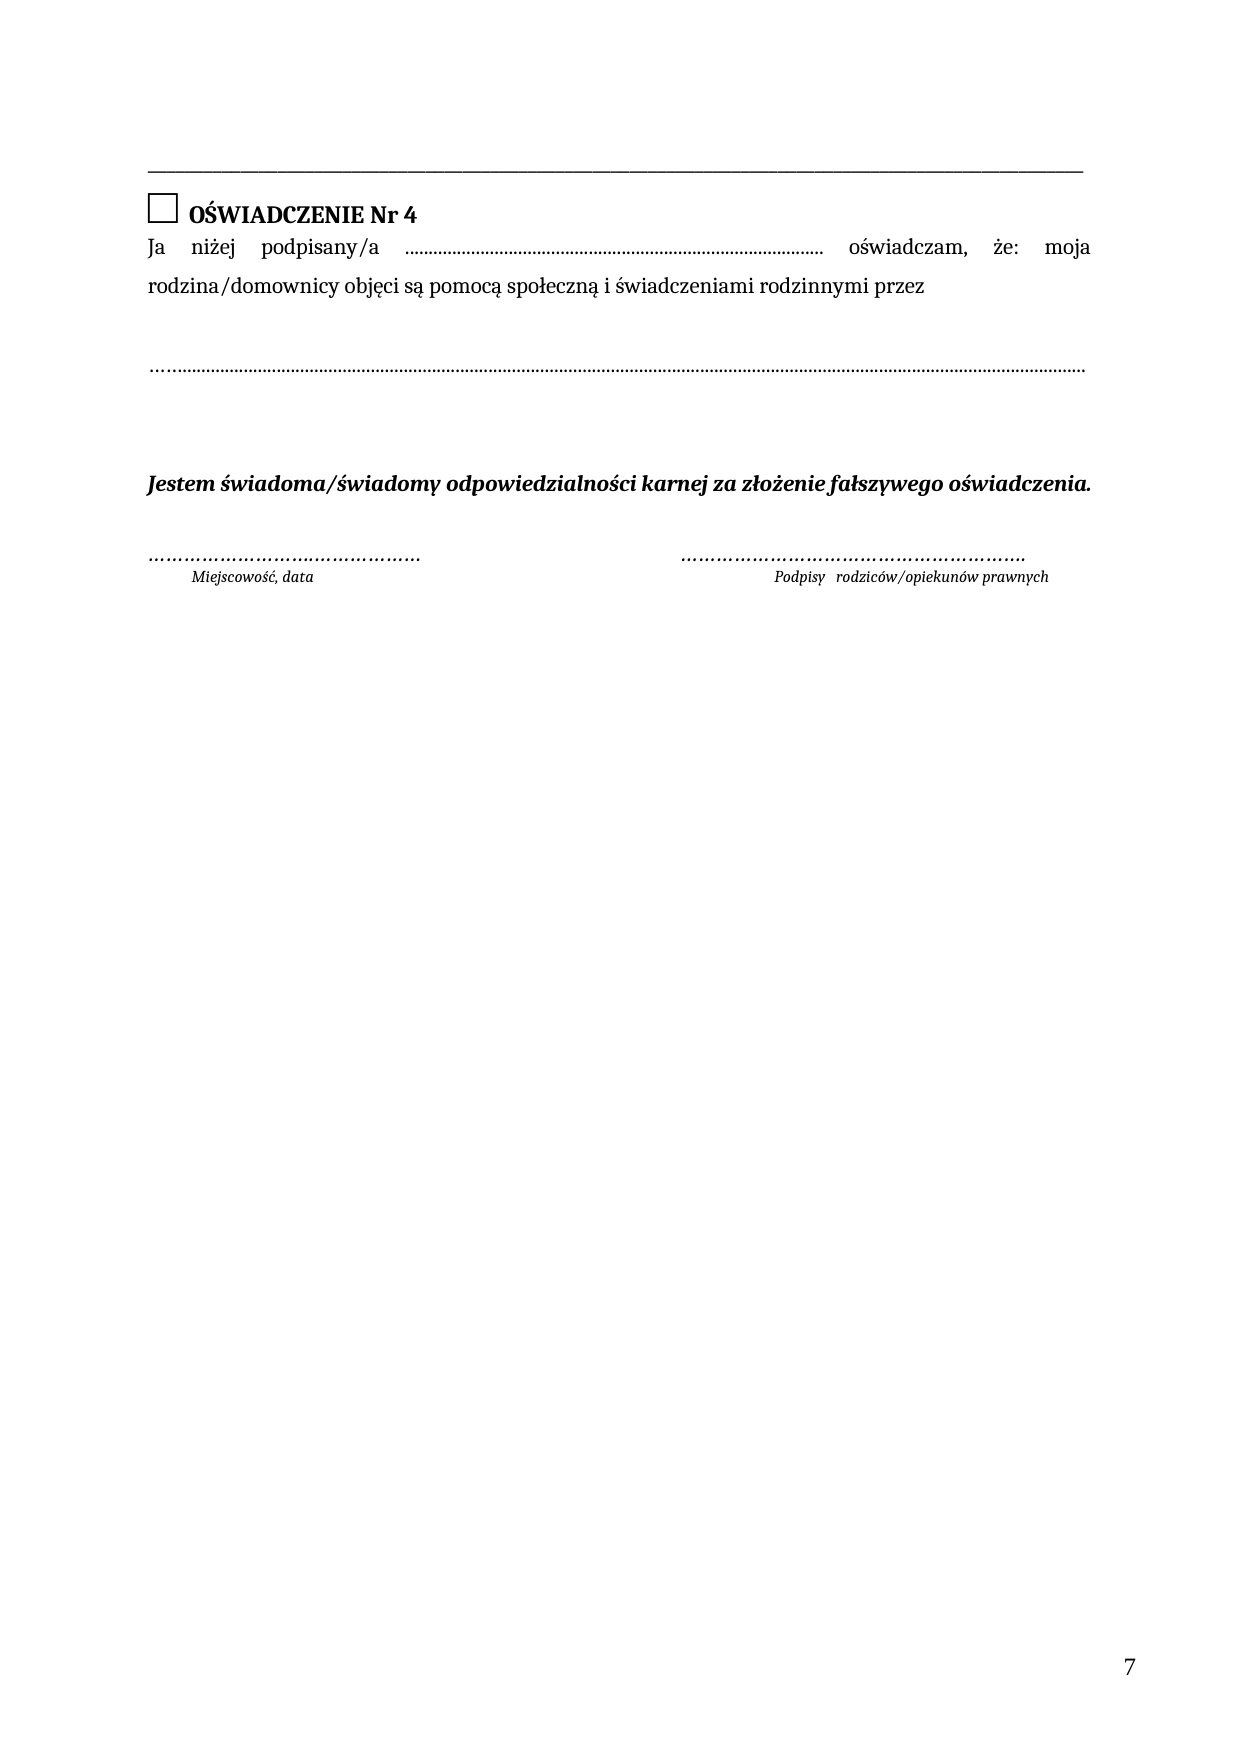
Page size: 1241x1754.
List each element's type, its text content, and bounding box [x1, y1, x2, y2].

text □ OŚWIADCZENIE Nr 4 [148, 176, 1093, 234]
text Miejscowość, data Podpisy rodziców/opiekunów prawnych [148, 568, 1093, 587]
text Ja niżej podpisany/a ......................................................................................... oświadczam, że: moja rodzina/domownicy objęci są pomocą społeczną i świadczeniami rodzinnymi przez [148, 234, 1093, 300]
text ……………………….……………… …………………………………………………. [148, 539, 1093, 568]
text Jestem świadoma/świadomy odpowiedzialności karnej za złożenie fałszywego oświadczenia. [148, 471, 1093, 497]
text _____________________________________________________________________________________________________ [148, 148, 1093, 176]
text ……................................................................................................................................................................................................ [148, 352, 1093, 379]
